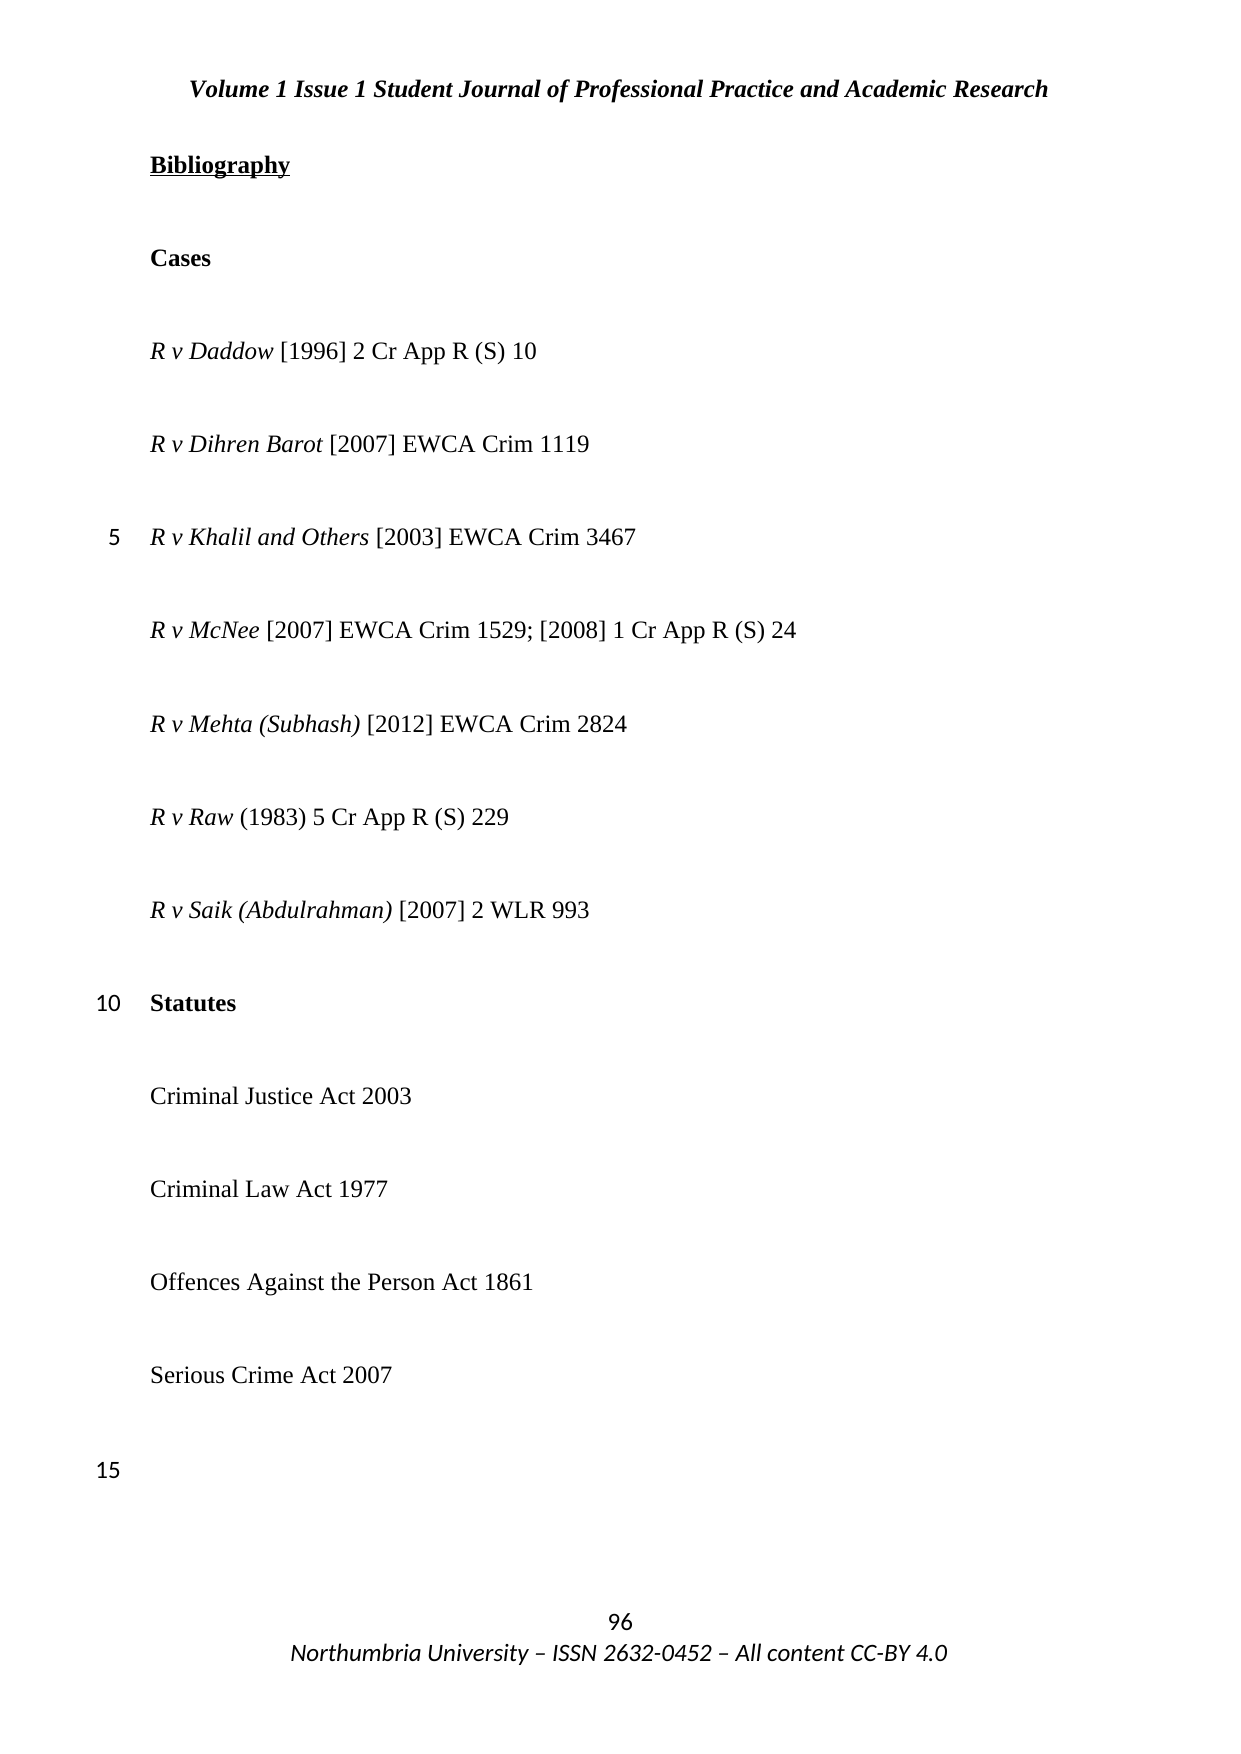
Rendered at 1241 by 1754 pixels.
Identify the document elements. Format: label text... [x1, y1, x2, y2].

text Bibliography [150, 150, 1090, 179]
text Statutes [150, 988, 1090, 1017]
text Offences Against the Person Act 1861 [150, 1267, 1090, 1296]
text Criminal Justice Act 2003 [150, 1081, 1090, 1110]
text R v Saik (Abdulrahman) [2007] 2 WLR 993 [150, 895, 1090, 924]
text R v Daddow [1996] 2 Cr App R (S) 10 [150, 336, 1090, 365]
text Serious Crime Act 2007 [150, 1361, 1090, 1389]
text Cases [150, 243, 1090, 272]
text Criminal Law Act 1977 [150, 1174, 1090, 1203]
text R v Mehta (Subhash) [2012] EWCA Crim 2824 [150, 709, 1090, 737]
text R v McNee [2007] EWCA Crim 1529; [2008] 1 Cr App R (S) 24 [150, 616, 1090, 644]
text R v Dihren Barot [2007] EWCA Crim 1119 [150, 429, 1090, 458]
text R v Raw (1983) 5 Cr App R (S) 229 [150, 802, 1090, 831]
text R v Khalil and Others [2003] EWCA Crim 3467 [150, 522, 1090, 551]
